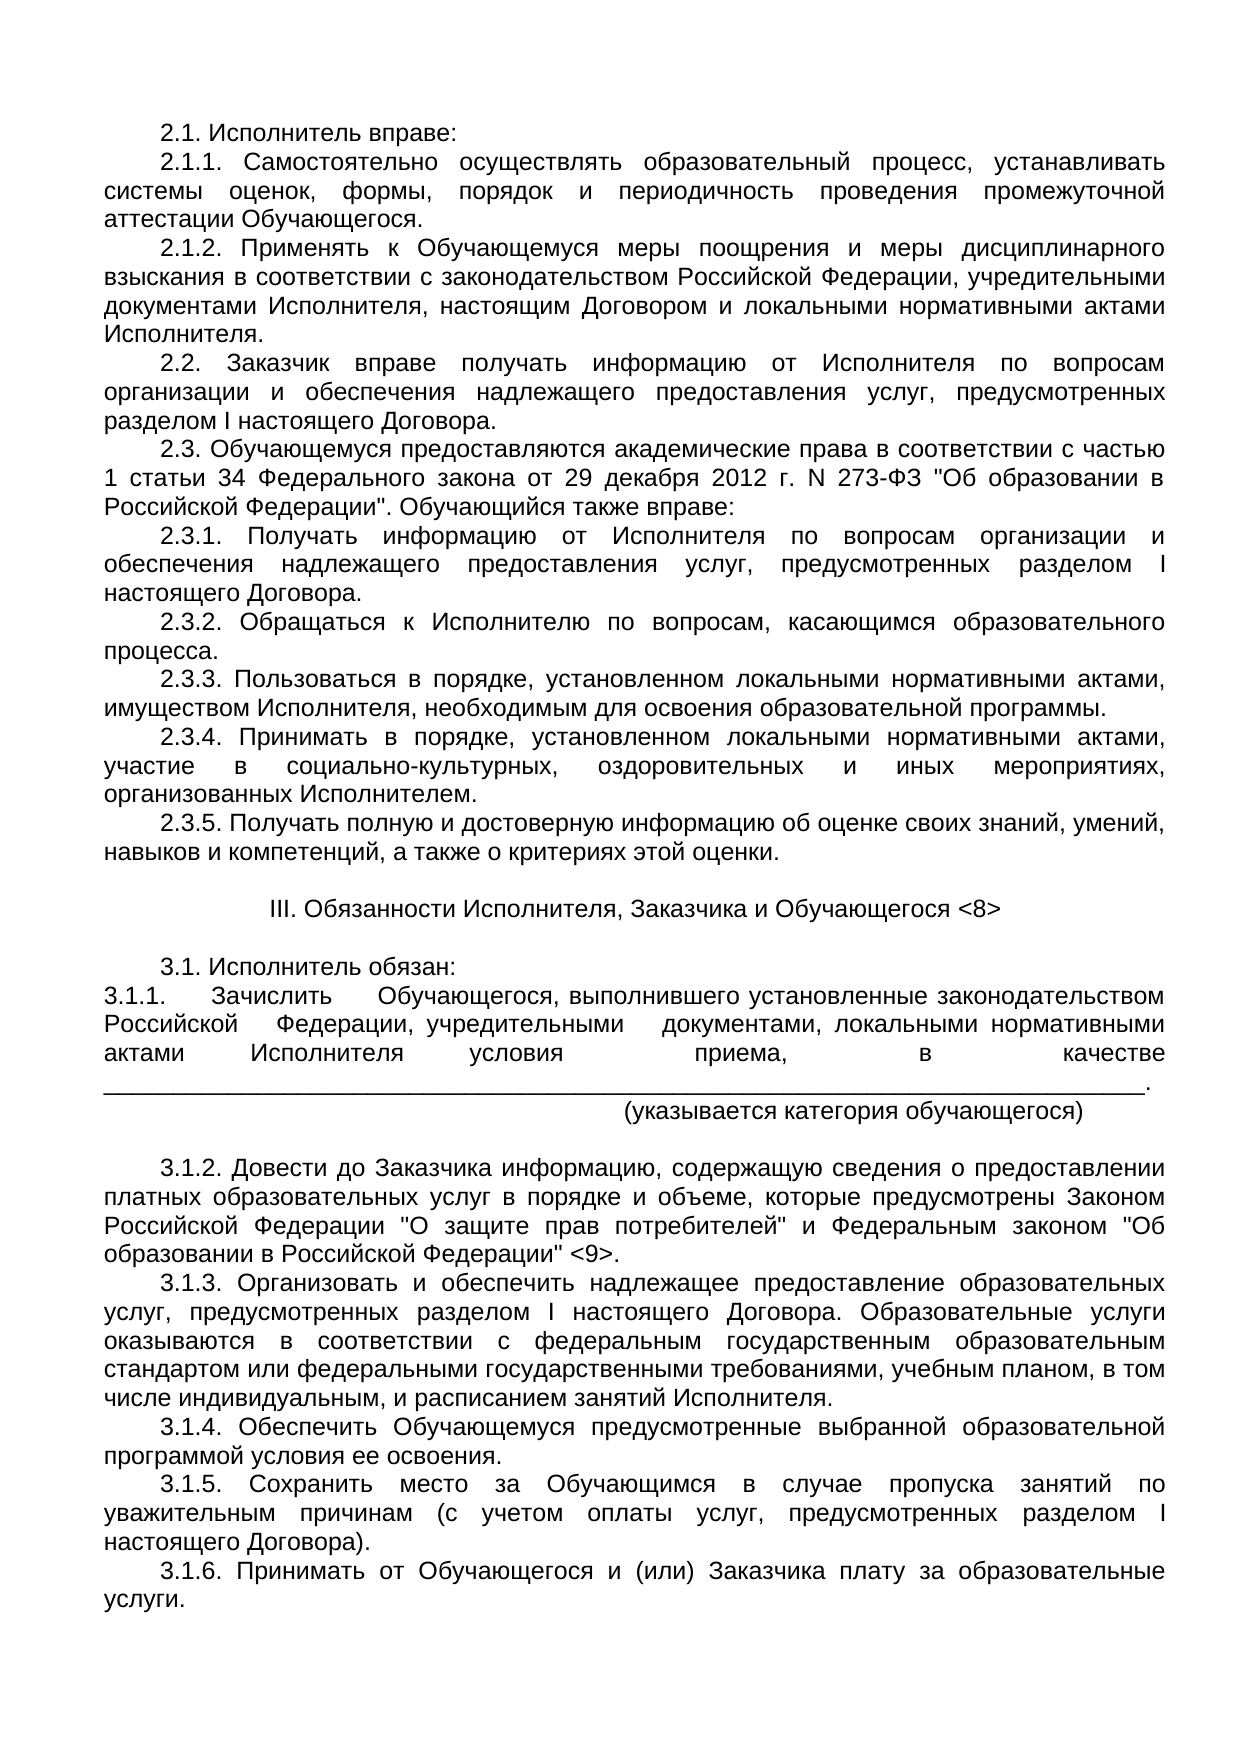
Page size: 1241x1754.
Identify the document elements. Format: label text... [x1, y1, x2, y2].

text 2.1. Исполнитель вправе: [103, 118, 1167, 147]
text 3.1.1. Зачислить Обучающегося, выполнившего установленные законодательством Российской Федерации, учредительными документами, локальными нормативными актами Исполнителя условия приема, в качестве ___________________________________________________________________________. [103, 981, 1167, 1096]
text 3.1.4. Обеспечить Обучающемуся предусмотренные выбранной образовательной программой условия ее освоения. [103, 1412, 1167, 1469]
text 2.3.2. Обращаться к Исполнителю по вопросам, касающимся образовательного процесса. [103, 607, 1167, 664]
text 3.1.6. Принимать от Обучающегося и (или) Заказчика плату за образовательные услуги. [103, 1556, 1167, 1613]
text 2.3.1. Получать информацию от Исполнителя по вопросам организации и обеспечения надлежащего предоставления услуг, предусмотренных разделом I настоящего Договора. [103, 521, 1167, 607]
text 2.1.1. Самостоятельно осуществлять образовательный процесс, устанавливать системы оценок, формы, порядок и периодичность проведения промежуточной аттестации Обучающегося. [103, 147, 1167, 233]
text 2.3.4. Принимать в порядке, установленном локальными нормативными актами, участие в социально-культурных, оздоровительных и иных мероприятиях, организованных Исполнителем. [103, 722, 1167, 808]
text 2.1.2. Применять к Обучающемуся меры поощрения и меры дисциплинарного взыскания в соответствии с законодательством Российской Федерации, учредительными документами Исполнителя, настоящим Договором и локальными нормативными актами Исполнителя. [103, 233, 1167, 348]
text 3.1.3. Организовать и обеспечить надлежащее предоставление образовательных услуг, предусмотренных разделом I настоящего Договора. Образовательные услуги оказываются в соответствии с федеральным государственным образовательным стандартом или федеральными государственными требованиями, учебным планом, в том числе индивидуальным, и расписанием занятий Исполнителя. [103, 1268, 1167, 1412]
text 3.1.2. Довести до Заказчика информацию, содержащую сведения о предоставлении платных образовательных услуг в порядке и объеме, которые предусмотрены Законом Российской Федерации "О защите прав потребителей" и Федеральным законом "Об образовании в Российской Федерации" <9>. [103, 1153, 1167, 1268]
text 3.1.5. Сохранить место за Обучающимся в случае пропуска занятий по уважительным причинам (с учетом оплаты услуг, предусмотренных разделом I настоящего Договора). [103, 1469, 1167, 1556]
text 2.2. Заказчик вправе получать информацию от Исполнителя по вопросам организации и обеспечения надлежащего предоставления услуг, предусмотренных разделом I настоящего Договора. [103, 348, 1167, 434]
text 2.3.3. Пользоваться в порядке, установленном локальными нормативными актами, имуществом Исполнителя, необходимым для освоения образовательной программы. [103, 664, 1167, 722]
text 2.3. Обучающемуся предоставляются академические права в соответствии с частью 1 статьи 34 Федерального закона от 29 декабря 2012 г. N 273-ФЗ "Об образовании в Российской Федерации". Обучающийся также вправе: [103, 434, 1167, 521]
text 2.3.5. Получать полную и достоверную информацию об оценке своих знаний, умений, навыков и компетенций, а также о критериях этой оценки. [103, 808, 1167, 866]
text (указывается категория обучающегося) [103, 1096, 1167, 1124]
text III. Обязанности Исполнителя, Заказчика и Обучающегося <8> [103, 894, 1167, 923]
text 3.1. Исполнитель обязан: [103, 952, 1167, 981]
